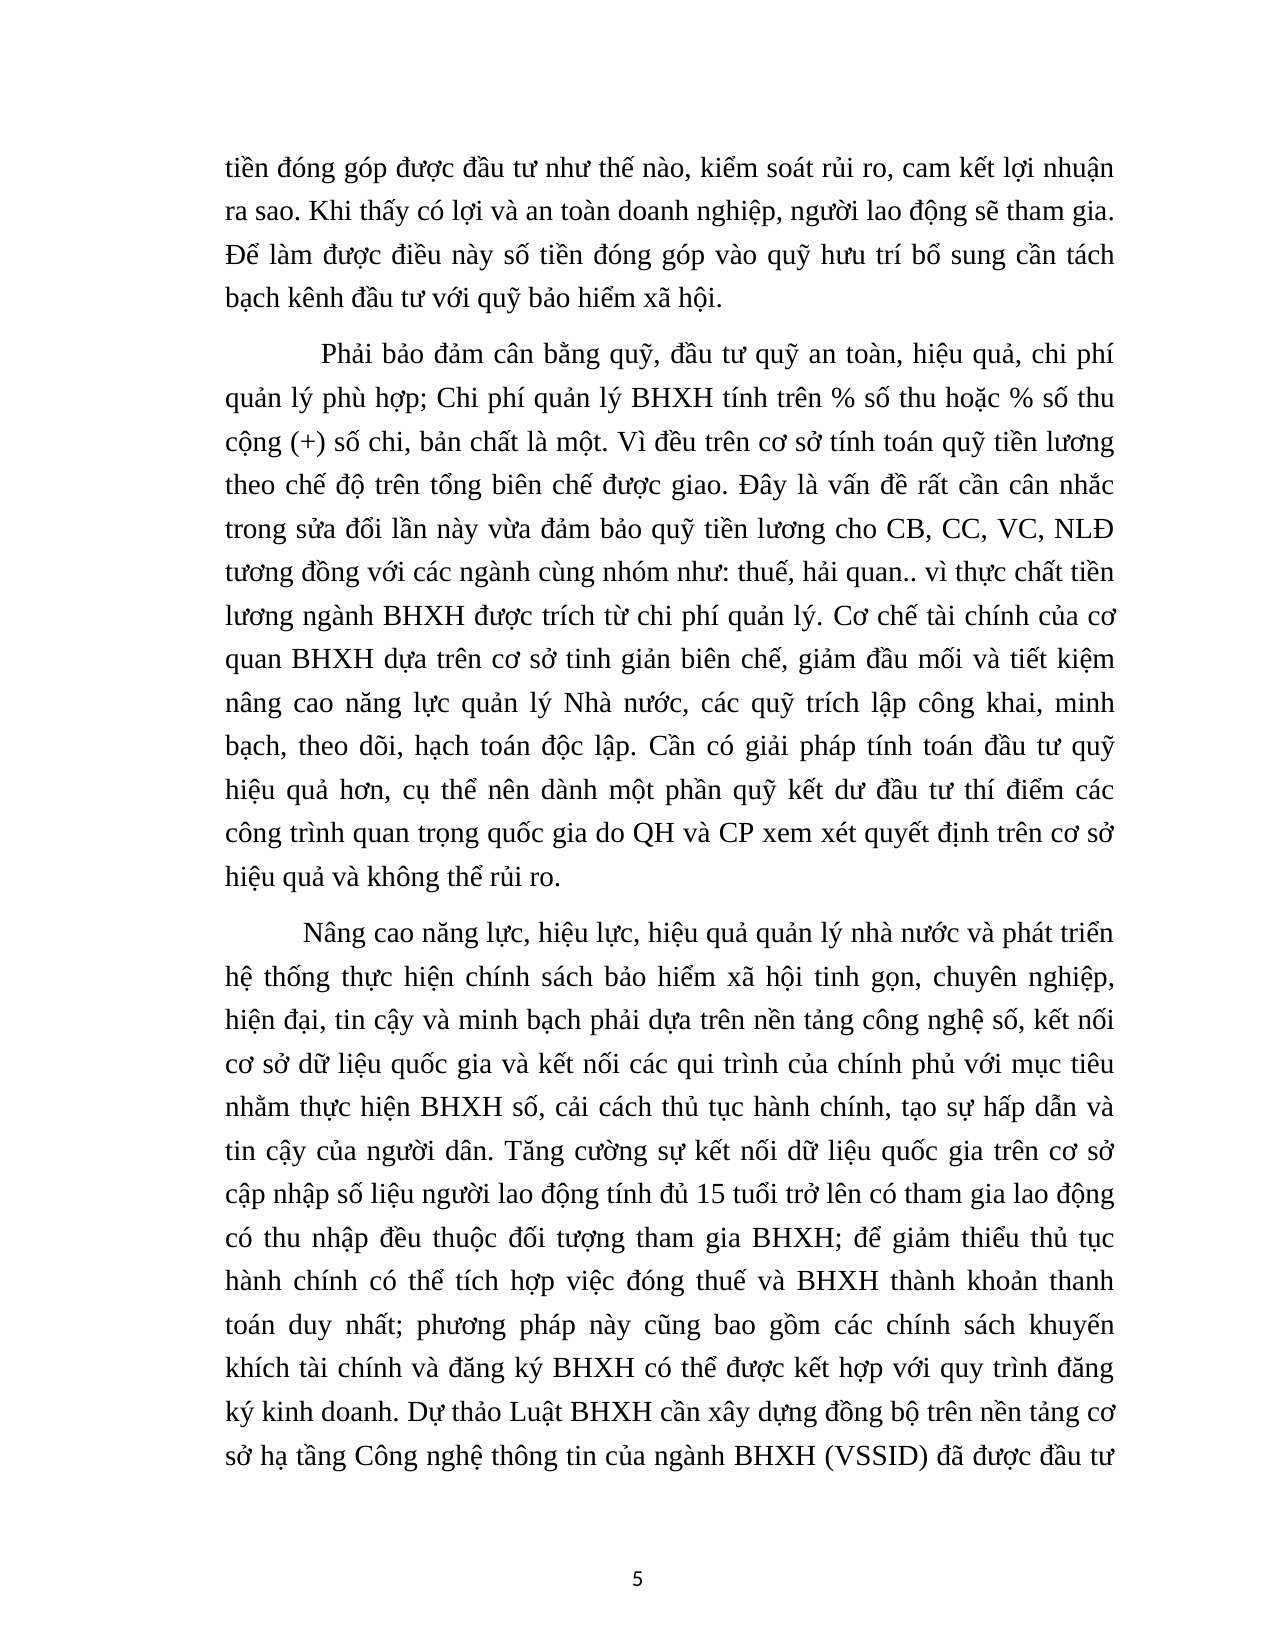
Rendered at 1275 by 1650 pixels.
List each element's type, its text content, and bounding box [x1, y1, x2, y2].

text Phải bảo đảm cân bằng quỹ, đầu tư quỹ an toàn, hiệu quả, chi phí quản lý phù hợp; Chi phí quản lý BHXH tính trên % số thu hoặc % số thu cộng (+) số chi, bản chất là một. Vì đều trên cơ sở tính toán quỹ tiền lương theo chế độ trên tổng biên chế được giao. Đây là vấn đề rất cần cân nhắc trong sửa đổi lần này vừa đảm bảo quỹ tiền lương cho CB, CC, VC, NLĐ tương đồng với các ngành cùng nhóm như: thuế, hải quan.. vì thực chất tiền lương ngành BHXH được trích từ chi phí quản lý. Cơ chế tài chính của cơ quan BHXH dựa trên cơ sở tinh giản biên chế, giảm đầu mối và tiết kiệm nâng cao năng lực quản lý Nhà nước, các quỹ trích lập công khai, minh bạch, theo dõi, hạch toán độc lập. Cần có giải pháp tính toán đầu tư quỹ hiệu quả hơn, cụ thể nên dành một phần quỹ kết dư đầu tư thí điểm các công trình quan trọng quốc gia do QH và CP xem xét quyết định trên cơ sở hiệu quả và không thể rủi ro. [225, 337, 1116, 893]
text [225, 150, 1116, 314]
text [225, 915, 1116, 1471]
